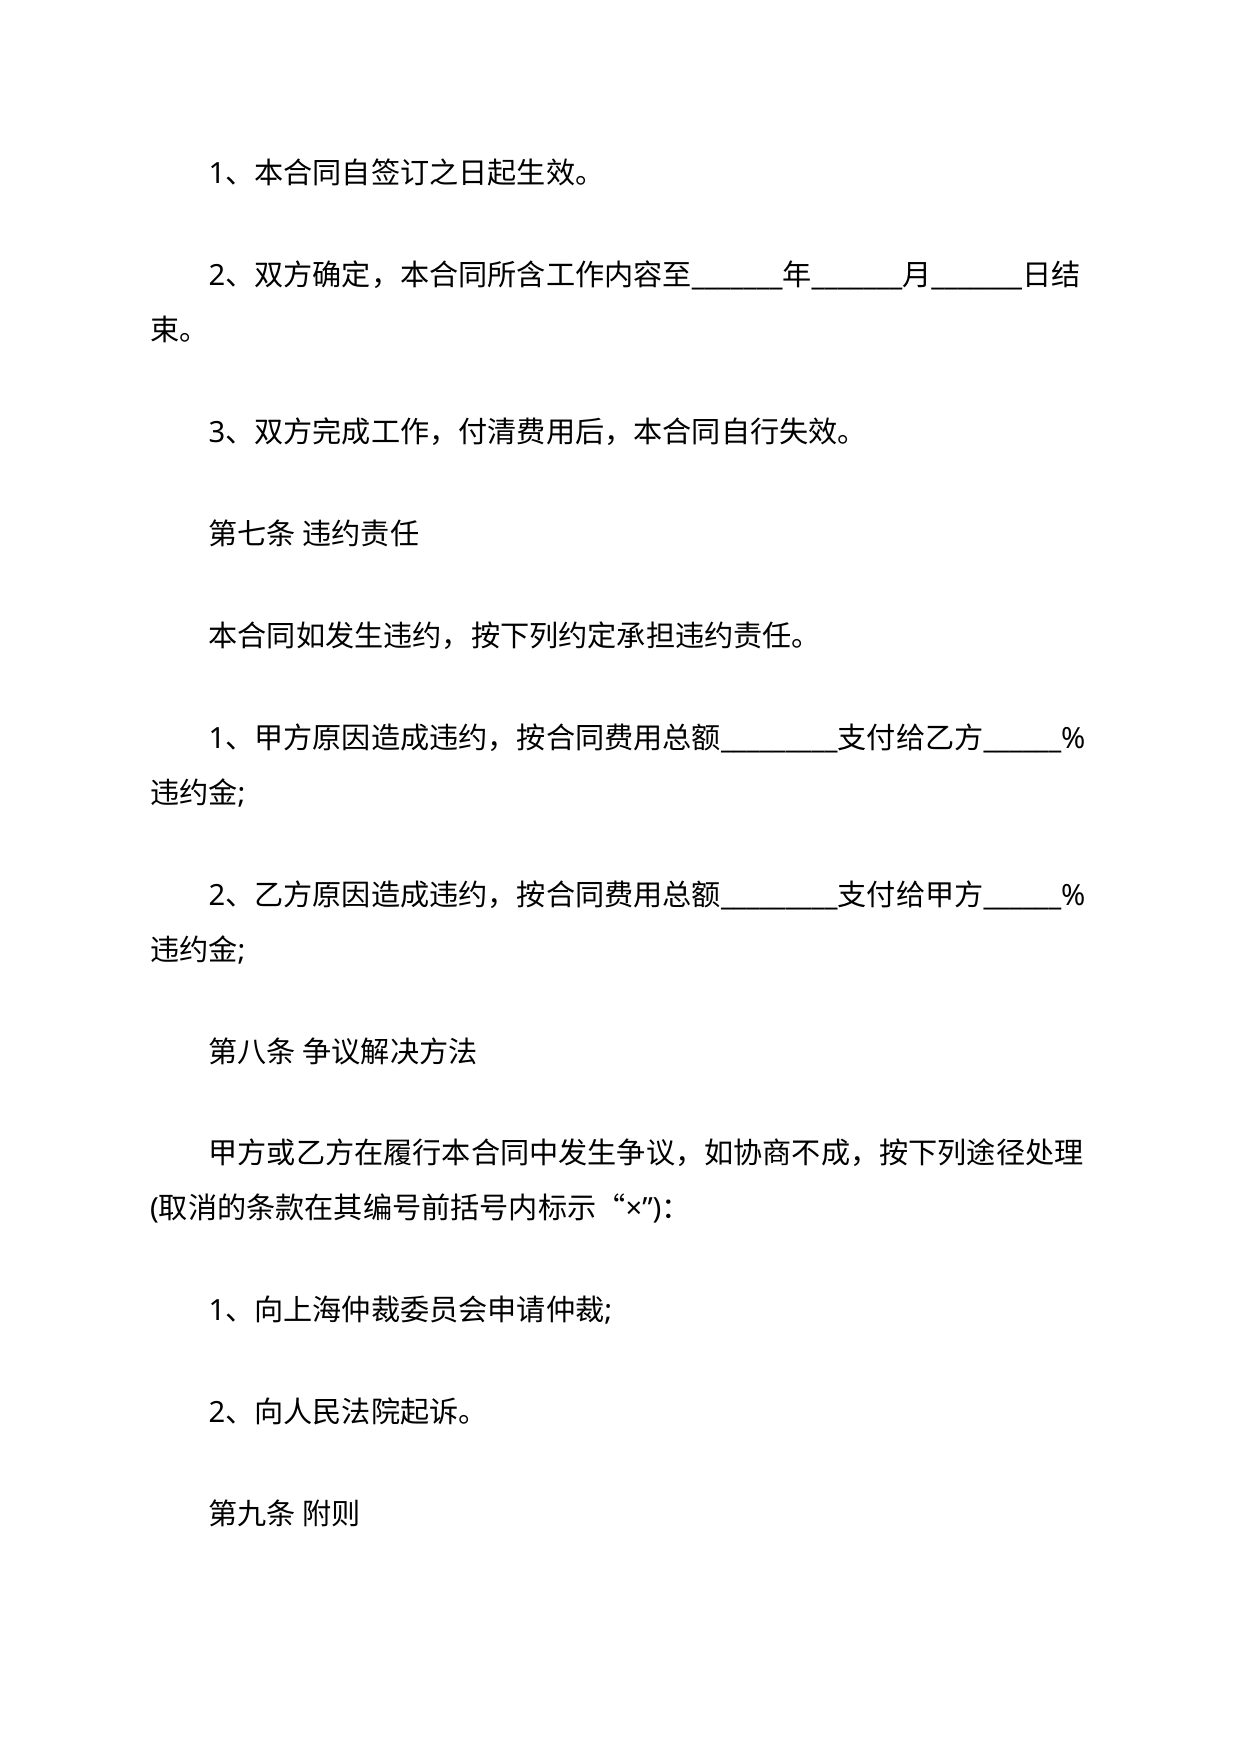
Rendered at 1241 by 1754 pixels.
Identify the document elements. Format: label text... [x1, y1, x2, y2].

text 1、本合同自签订之日起生效。 [150, 150, 1090, 192]
text 2、双方确定，本合同所含工作内容至_______年_______月_______日结束。 [150, 252, 1090, 349]
text 3、双方完成工作，付清费用后，本合同自行失效。 [150, 409, 1090, 451]
text 2、向人民法院起诉。 [150, 1389, 1090, 1431]
text 1、向上海仲裁委员会申请仲裁; [150, 1287, 1090, 1329]
text 第八条 争议解决方法 [150, 1028, 1090, 1071]
text 2、乙方原因造成违约，按合同费用总额_________支付给甲方______%违约金; [150, 871, 1090, 969]
text 第九条 附则 [150, 1491, 1090, 1533]
text 1、甲方原因造成违约，按合同费用总额_________支付给乙方______%违约金; [150, 714, 1090, 812]
text 甲方或乙方在履行本合同中发生争议，如协商不成，按下列途径处理(取消的条款在其编号前括号内标示“×”)： [150, 1130, 1090, 1227]
text 本合同如发生违约，按下列约定承担违约责任。 [150, 612, 1090, 655]
text 第七条 违约责任 [150, 511, 1090, 553]
